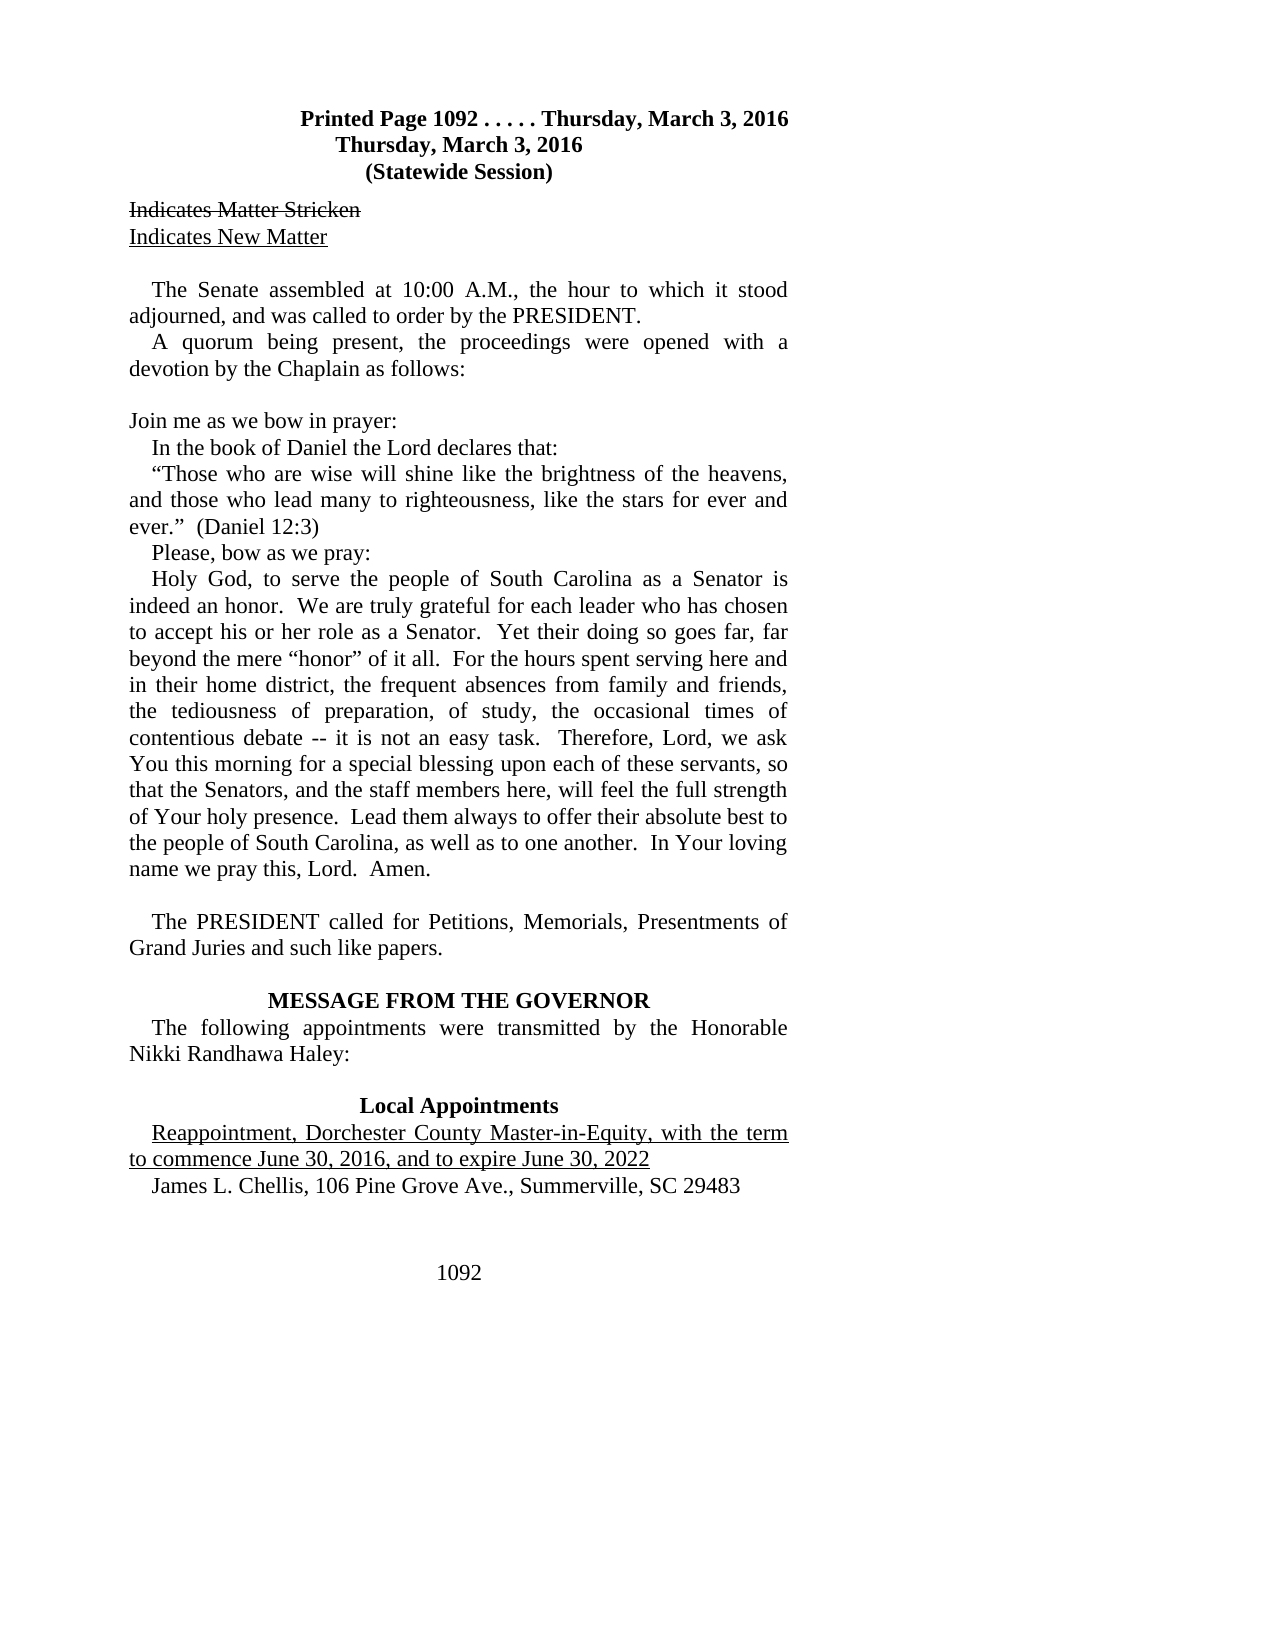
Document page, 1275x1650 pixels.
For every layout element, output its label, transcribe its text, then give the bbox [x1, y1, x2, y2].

text Reappointment, Dorchester County Master-in-Equity, with the term to commence June 30, 2016, and to expire June 30, 2022 [129, 1119, 789, 1172]
text Thursday, March 3, 2016 [129, 131, 789, 158]
text Local Appointments [129, 1093, 789, 1119]
text Indicates Matter Stricken [129, 197, 789, 223]
text Join me as we bow in prayer: [129, 407, 789, 434]
text Printed Page 1092 . . . . . Thursday, March 3, 2016 [129, 105, 789, 131]
text (Statewide Session) [129, 158, 789, 184]
text The following appointments were transmitted by the Honorable Nikki Randhawa Haley: [129, 1013, 789, 1066]
text The PRESIDENT called for Petitions, Memorials, Presentments of Grand Juries and such like papers. [129, 908, 789, 961]
text Indicates New Matter [129, 223, 789, 249]
text A quorum being present, the proceedings were opened with a devotion by the Chaplain as follows: [129, 328, 789, 381]
text Please, bow as we pray: [129, 539, 789, 566]
text The Senate assembled at 10:00 A.M., the hour to which it stood adjourned, and was called to order by the PRESIDENT. [129, 276, 789, 328]
text James L. Chellis, 106 Pine Grove Ave., Summerville, SC 29483 [129, 1172, 789, 1198]
text MESSAGE FROM THE GOVERNOR [129, 987, 789, 1013]
text “Those who are wise will shine like the brightness of the heavens, and those who lead many to righteousness, like the stars for ever and ever.” (Daniel 12:3) [129, 460, 789, 539]
text Holy God, to serve the people of South Carolina as a Senator is indeed an honor. We are truly grateful for each leader who has chosen to accept his or her role as a Senator. Yet their doing so goes far, far beyond the mere “honor” of it all. For the hours spent serving here and in their home district, the frequent absences from family and friends, the tediousness of preparation, of study, the occasional times of contentious debate -- it is not an easy task. Therefore, Lord, we ask You this morning for a special blessing upon each of these servants, so that the Senators, and the staff members here, will feel the full strength of Your holy presence. Lead them always to offer their absolute best to the people of South Carolina, as well as to one another. In Your loving name we pray this, Lord. Amen. [129, 566, 789, 882]
text In the book of Daniel the Lord declares that: [129, 434, 789, 460]
